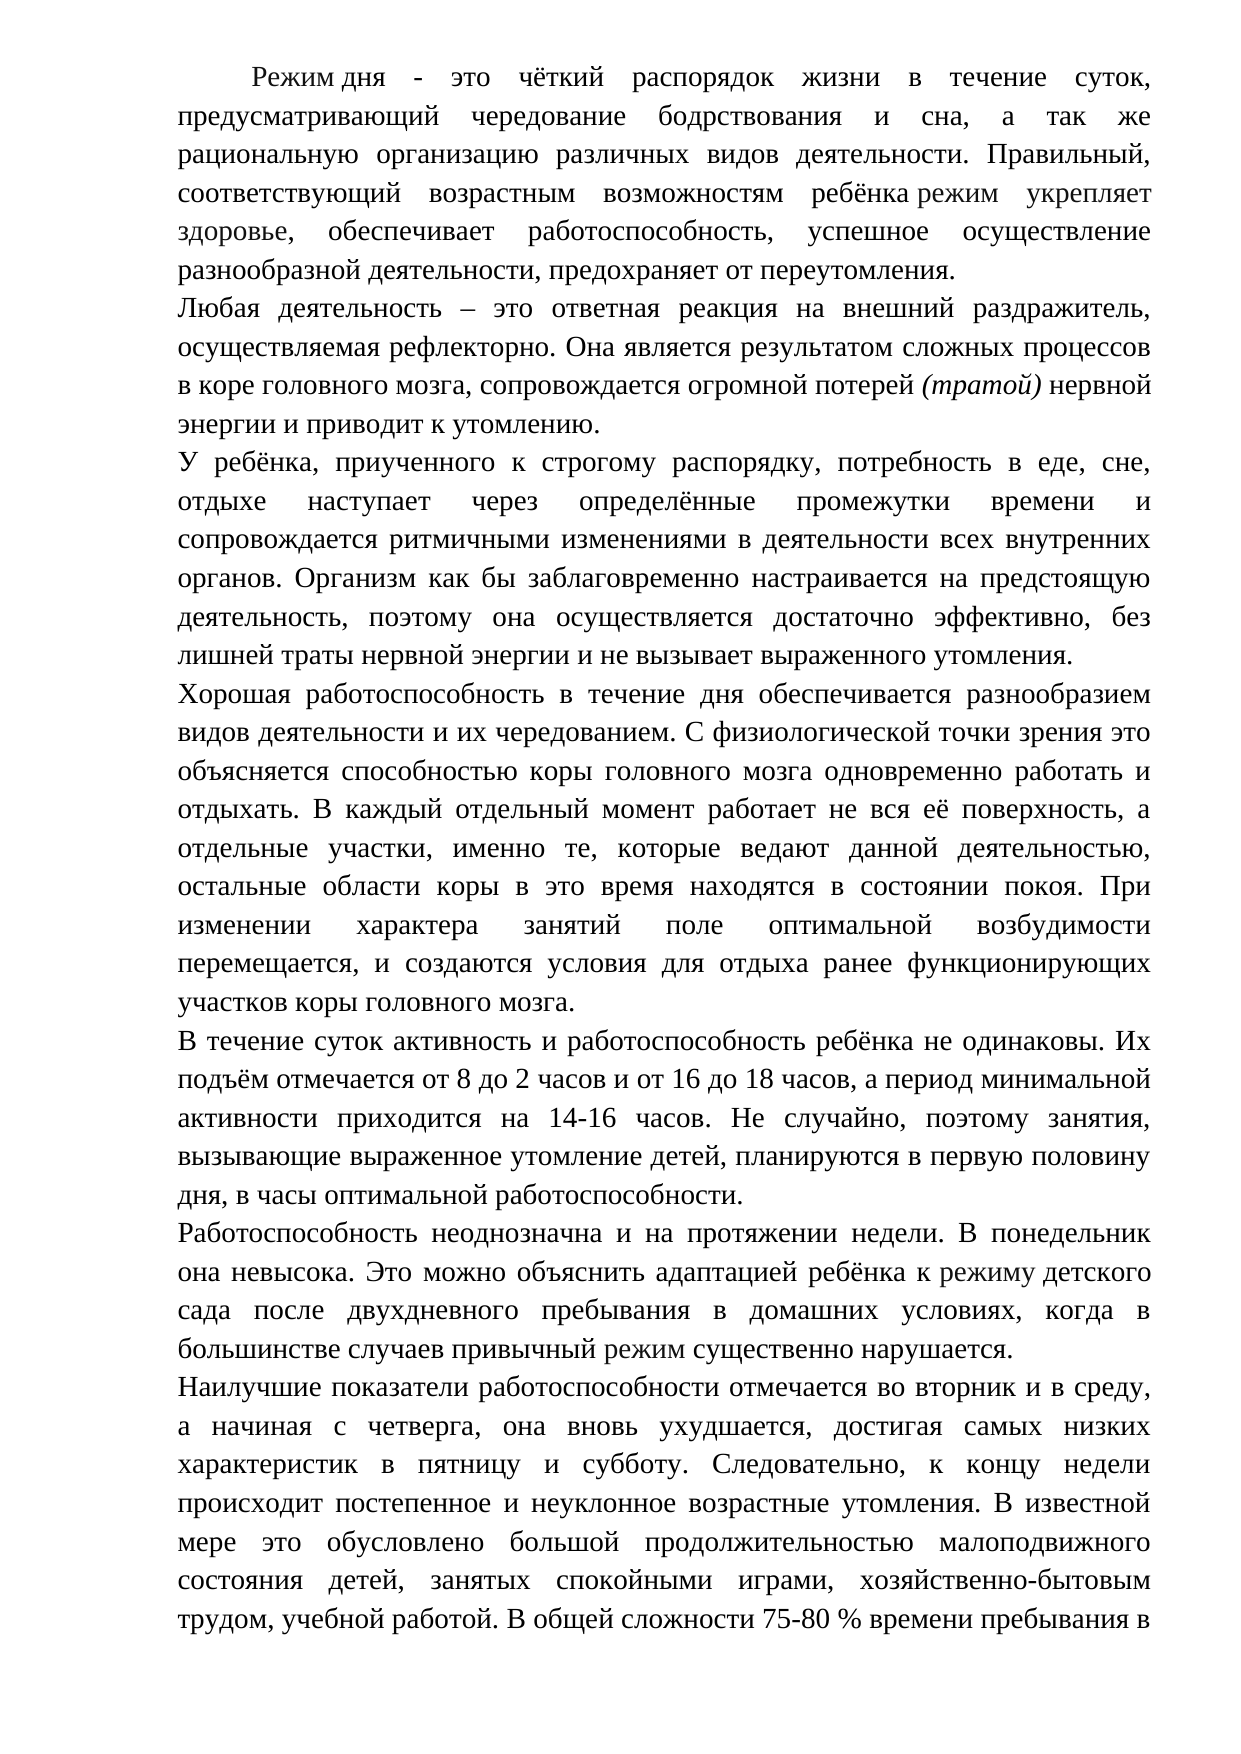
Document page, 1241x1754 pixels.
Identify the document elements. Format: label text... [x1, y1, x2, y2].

text Работоспособность неоднозначна и на протяжении недели. В понедельник она невысока. Это можно объяснить адаптацией ребёнка к режиму детского сада после двухдневного пребывания в домашних условиях, когда в большинстве случаев привычный режим существенно нарушается. [177, 1215, 1152, 1364]
text Хорошая работоспособность в течение дня обеспечивается разнообразием видов деятельности и их чередованием. С физиологической точки зрения это объясняется способностью коры головного мозга одновременно работать и отдыхать. В каждый отдельный момент работает не вся её поверхность, а отдельные участки, именно те, которые ведают данной деятельностью, остальные области коры в это время находятся в состоянии покоя. При изменении характера занятий поле оптимальной возбудимости перемещается, и создаются условия для отдыха ранее функционирующих участков коры головного мозга. [177, 676, 1152, 1018]
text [177, 1369, 1152, 1634]
text Режим дня - это чёткий распорядок жизни в течение суток, предусматривающий чередование бодрствования и сна, а так же рациональную организацию различных видов деятельности. Правильный, соответствующий возрастным возможностям ребёнка режим укрепляет здоровье, обеспечивает работоспособность, успешное осуществление разнообразной деятельности, предохраняет от переутомления. [177, 59, 1152, 285]
text В течение суток активность и работоспособность ребёнка не одинаковы. Их подъём отмечается от 8 до 2 часов и от 16 до 18 часов, а период минимальной активности приходится на 14-16 часов. Не случайно, поэтому занятия, вызывающие выраженное утомление детей, планируются в первую половину дня, в часы оптимальной работоспособности. [177, 1023, 1152, 1210]
text Любая деятельность – это ответная реакция на внешний раздражитель, осуществляемая рефлекторно. Она является результатом сложных процессов в коре головного мозга, сопровождается огромной потерей (тратой) нервной энергии и приводит к утомлению. [177, 290, 1152, 439]
text У ребёнка, приученного к строгому распорядку, потребность в еде, сне, отдыхе наступает через определённые промежутки времени и сопровождается ритмичными изменениями в деятельности всех внутренних органов. Организм как бы заблаговременно настраивается на предстоящую деятельность, поэтому она осуществляется достаточно эффективно, без лишней траты нервной энергии и не вызывает выраженного утомления. [177, 444, 1152, 671]
